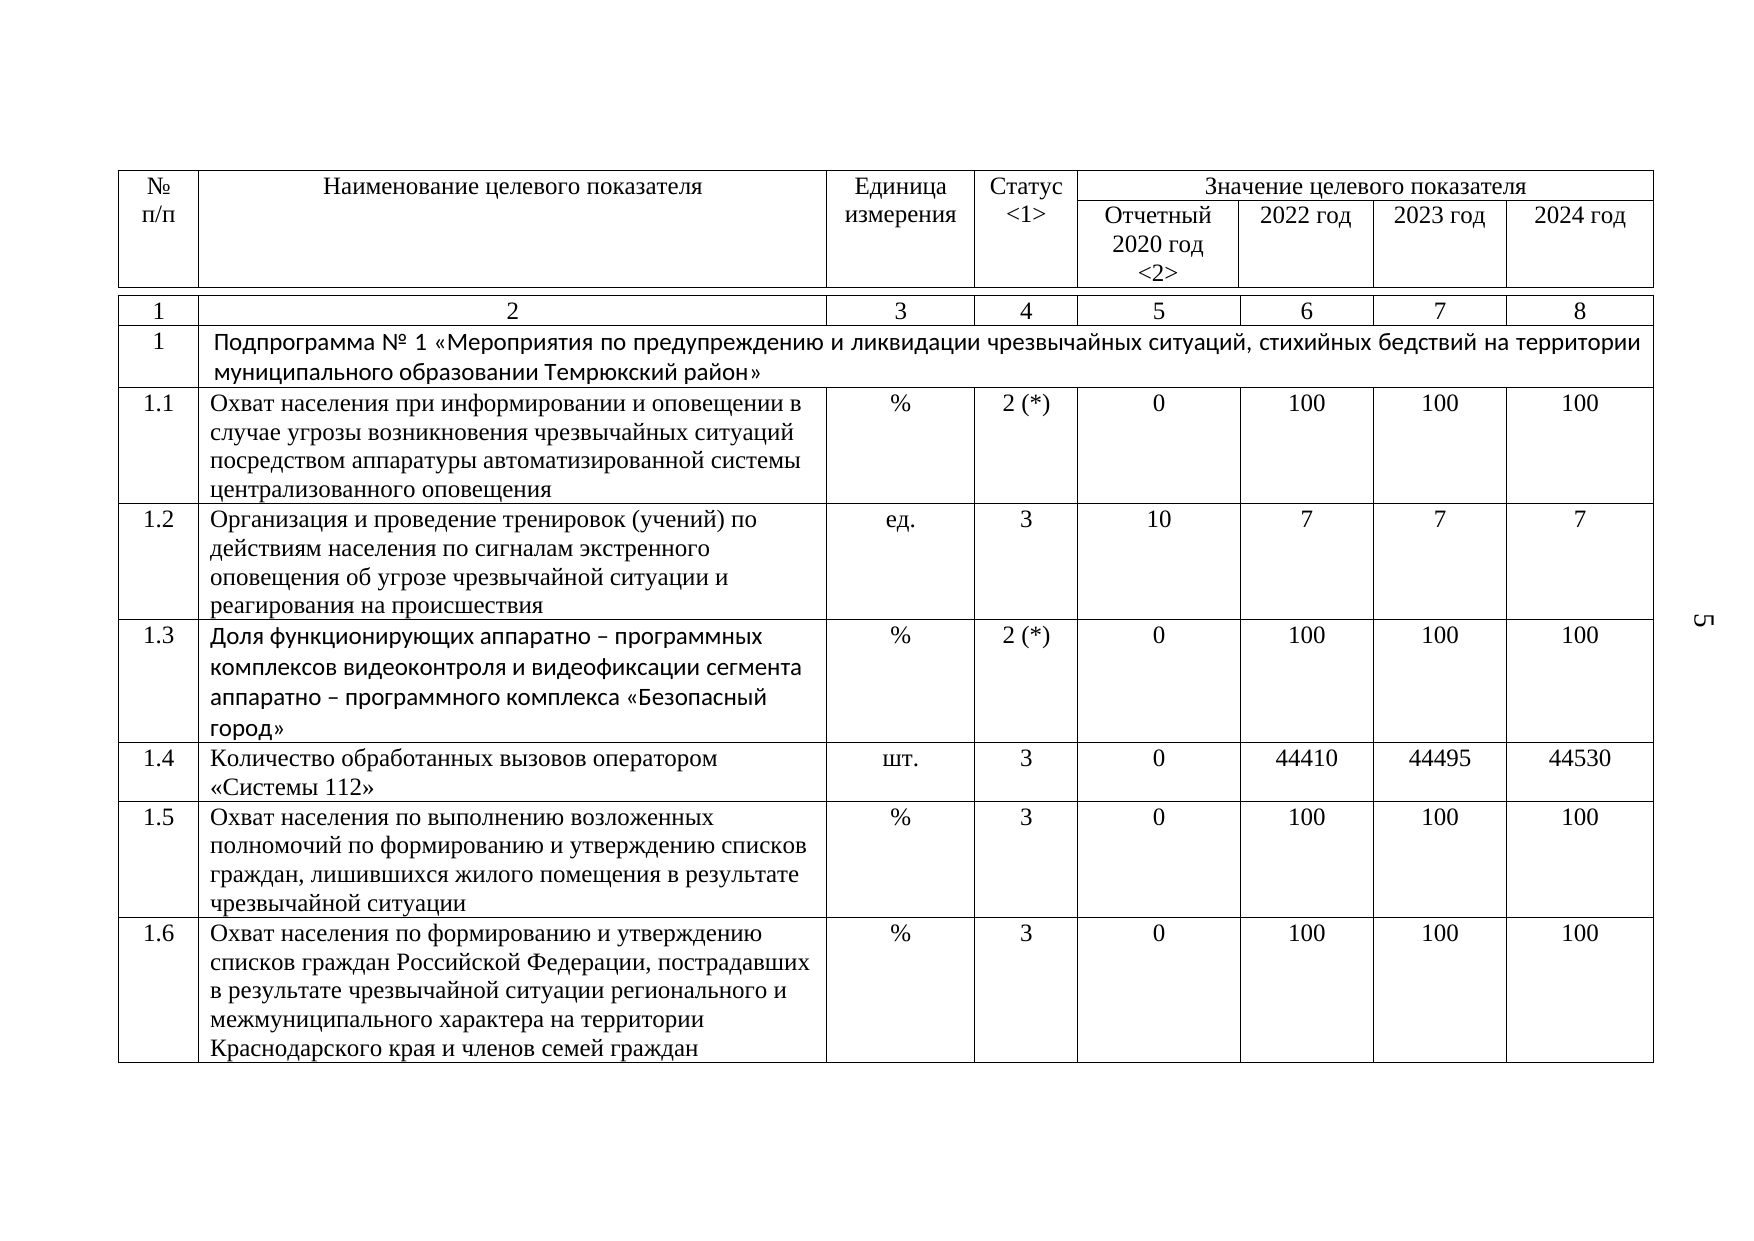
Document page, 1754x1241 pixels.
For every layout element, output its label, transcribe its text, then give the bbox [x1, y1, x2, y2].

table_cell 100 [1374, 802, 1506, 917]
table_cell шт. [827, 743, 974, 801]
table_cell % [827, 620, 974, 742]
table_cell 2022 год [1239, 201, 1373, 287]
table_cell 0 [1078, 918, 1240, 1062]
table_cell 0 [1078, 743, 1240, 801]
table_cell % [827, 388, 974, 503]
table_cell 100 [1507, 802, 1653, 917]
table_cell % [827, 802, 974, 917]
table_cell Отчетный 2020 год <2> [1078, 201, 1238, 287]
table_header 2 [199, 296, 826, 325]
table_cell 0 [1078, 620, 1240, 742]
table_cell 10 [1078, 504, 1240, 619]
table_cell 100 [1507, 620, 1653, 742]
table_cell 7 [1507, 504, 1653, 619]
table_cell 100 [1374, 620, 1506, 742]
table_cell 1.1 [119, 388, 198, 503]
table_cell 2023 год [1374, 201, 1506, 287]
table_cell % [827, 918, 974, 1062]
table_cell 1.4 [119, 743, 198, 801]
table_cell 1.3 [119, 620, 198, 742]
table_cell 2 (*) [975, 620, 1077, 742]
table_cell 100 [1507, 918, 1653, 1062]
table_cell 100 [1374, 388, 1506, 503]
table_cell 1.6 [119, 918, 198, 1062]
table_cell 3 [975, 802, 1077, 917]
table_cell 2024 год [1507, 201, 1653, 287]
table_header 5 [1078, 296, 1240, 325]
table_cell 0 [1078, 802, 1240, 917]
table_cell 100 [1241, 388, 1373, 503]
table_header Значение целевого показателя [1078, 171, 1653, 199]
table_cell 7 [1374, 504, 1506, 619]
table_header Единица измерения [827, 171, 974, 287]
table_cell Охват населения по выполнению возложенных полномочий по формированию и утверждению списков граждан, лишившихся жилого помещения в результате чрезвычайной ситуации [199, 802, 826, 917]
table_cell Доля функционирующих аппаратно – программных комплексов видеоконтроля и видеофиксации сегмента аппаратно – программного комплекса «Безопасный город» [199, 620, 826, 742]
table_cell Охват населения при информировании и оповещении в случае угрозы возникновения чрезвычайных ситуаций посредством аппаратуры автоматизированной системы централизованного оповещения [199, 388, 826, 503]
table_cell 7 [1241, 504, 1373, 619]
table_cell 0 [1078, 388, 1240, 503]
table_cell Организация и проведение тренировок (учений) по действиям населения по сигналам экстренного оповещения об угрозе чрезвычайной ситуации и реагирования на происшествия [199, 504, 826, 619]
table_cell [199, 918, 826, 1062]
table_header 7 [1374, 296, 1506, 325]
table_header 4 [975, 296, 1077, 325]
table_cell 100 [1507, 388, 1653, 503]
table_cell 44495 [1374, 743, 1506, 801]
table_cell ед. [827, 504, 974, 619]
table_header 6 [1241, 296, 1373, 325]
table_cell 44530 [1507, 743, 1653, 801]
table_header Статус <1> [975, 171, 1077, 287]
table_cell 3 [975, 504, 1077, 619]
table_cell Подпрограмма № 1 «Мероприятия по предупреждению и ликвидации чрезвычайных ситуаций, стихийных бедствий на территории муниципального образовании Темрюкский район» [199, 326, 1653, 387]
table_cell 44410 [1241, 743, 1373, 801]
table_cell 100 [1241, 620, 1373, 742]
table_cell 3 [975, 743, 1077, 801]
table_cell 1.2 [119, 504, 198, 619]
table_header 1 [119, 296, 198, 325]
table_cell 100 [1374, 918, 1506, 1062]
table_cell 1.5 [119, 802, 198, 917]
table_header 3 [827, 296, 974, 325]
table_cell 100 [1241, 918, 1373, 1062]
table_cell 3 [975, 918, 1077, 1062]
table_cell 1 [119, 326, 198, 387]
table_header Наименование целевого показателя [199, 171, 826, 287]
table_cell 2 (*) [975, 388, 1077, 503]
table_cell Количество обработанных вызовов оператором «Системы 112» [199, 743, 826, 801]
table_cell 100 [1241, 802, 1373, 917]
table_header № п/п [119, 171, 198, 287]
table_header 8 [1507, 296, 1653, 325]
